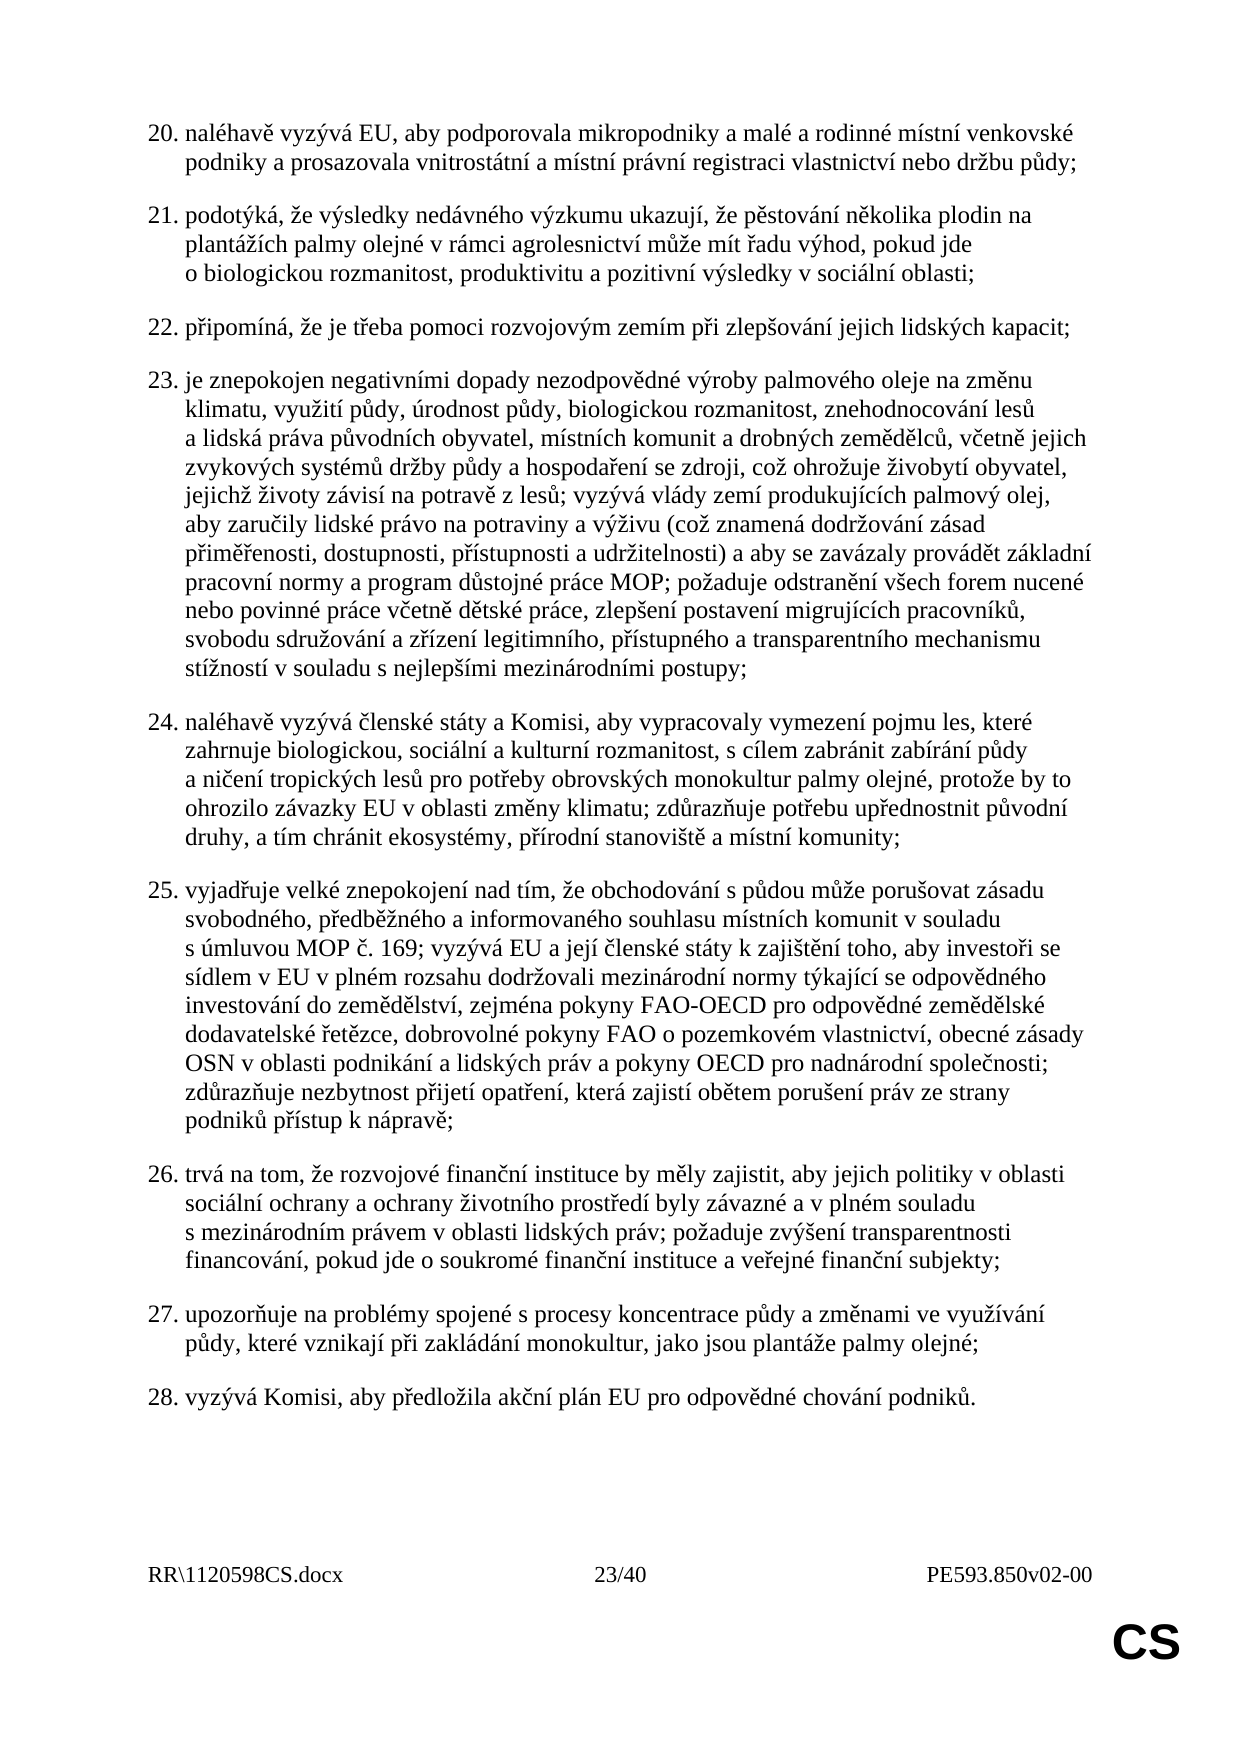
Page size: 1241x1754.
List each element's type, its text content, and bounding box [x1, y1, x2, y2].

text 23. je znepokojen negativními dopady nezodpovědné výroby palmového oleje na změnu klimatu, využití půdy, úrodnost půdy, biologickou rozmanitost, znehodnocování lesů a lidská práva původních obyvatel, místních komunit a drobných zemědělců, včetně jejich zvykových systémů držby půdy a hospodaření se zdroji, což ohrožuje živobytí obyvatel, jejichž životy závisí na potravě z lesů; vyzývá vlády zemí produkujících palmový olej, aby zaručily lidské právo na potraviny a výživu (což znamená dodržování zásad přiměřenosti, dostupnosti, přístupnosti a udržitelnosti) a aby se zavázaly provádět základní pracovní normy a program důstojné práce MOP; požaduje odstranění všech forem nucené nebo povinné práce včetně dětské práce, zlepšení postavení migrujících pracovníků, svobodu sdružování a zřízení legitimního, přístupného a transparentního mechanismu stížností v souladu s nejlepšími mezinárodními postupy; [148, 366, 1092, 682]
text 28. vyzývá Komisi, aby předložila akční plán EU pro odpovědné chování podniků. [148, 1382, 1092, 1411]
text 22. připomíná, že je třeba pomoci rozvojovým zemím při zlepšování jejich lidských kapacit; [148, 312, 1092, 341]
text 25. vyjadřuje velké znepokojení nad tím, že obchodování s půdou může porušovat zásadu svobodného, předběžného a informovaného souhlasu místních komunit v souladu s úmluvou MOP č. 169; vyzývá EU a její členské státy k zajištění toho, aby investoři se sídlem v EU v plném rozsahu dodržovali mezinárodní normy týkající se odpovědného investování do zemědělství, zejména pokyny FAO-OECD pro odpovědné zemědělské dodavatelské řetězce, dobrovolné pokyny FAO o pozemkovém vlastnictví, obecné zásady OSN v oblasti podnikání a lidských práv a pokyny OECD pro nadnárodní společnosti; zdůrazňuje nezbytnost přijetí opatření, která zajistí obětem porušení práv ze strany podniků přístup k nápravě; [148, 876, 1092, 1134]
text 24. naléhavě vyzývá členské státy a Komisi, aby vypracovaly vymezení pojmu les, které zahrnuje biologickou, sociální a kulturní rozmanitost, s cílem zabránit zabírání půdy a ničení tropických lesů pro potřeby obrovských monokultur palmy olejné, protože by to ohrozilo závazky EU v oblasti změny klimatu; zdůrazňuje potřebu upřednostnit původní druhy, a tím chránit ekosystémy, přírodní stanoviště a místní komunity; [148, 707, 1092, 851]
text 21. podotýká, že výsledky nedávného výzkumu ukazují, že pěstování několika plodin na plantážích palmy olejné v rámci agrolesnictví může mít řadu výhod, pokud jde o biologickou rozmanitost, produktivitu a pozitivní výsledky v sociální oblasti; [148, 201, 1092, 287]
text 20. naléhavě vyzývá EU, aby podporovala mikropodniky a malé a rodinné místní venkovské podniky a prosazovala vnitrostátní a místní právní registraci vlastnictví nebo držbu půdy; [148, 118, 1092, 176]
text 27. upozorňuje na problémy spojené s procesy koncentrace půdy a změnami ve využívání půdy, které vznikají při zakládání monokultur, jako jsou plantáže palmy olejné; [148, 1299, 1092, 1357]
text 26. trvá na tom, že rozvojové finanční instituce by měly zajistit, aby jejich politiky v oblasti sociální ochrany a ochrany životního prostředí byly závazné a v plném souladu s mezinárodním právem v oblasti lidských práv; požaduje zvýšení transparentnosti financování, pokud jde o soukromé finanční instituce a veřejné finanční subjekty; [148, 1159, 1092, 1274]
